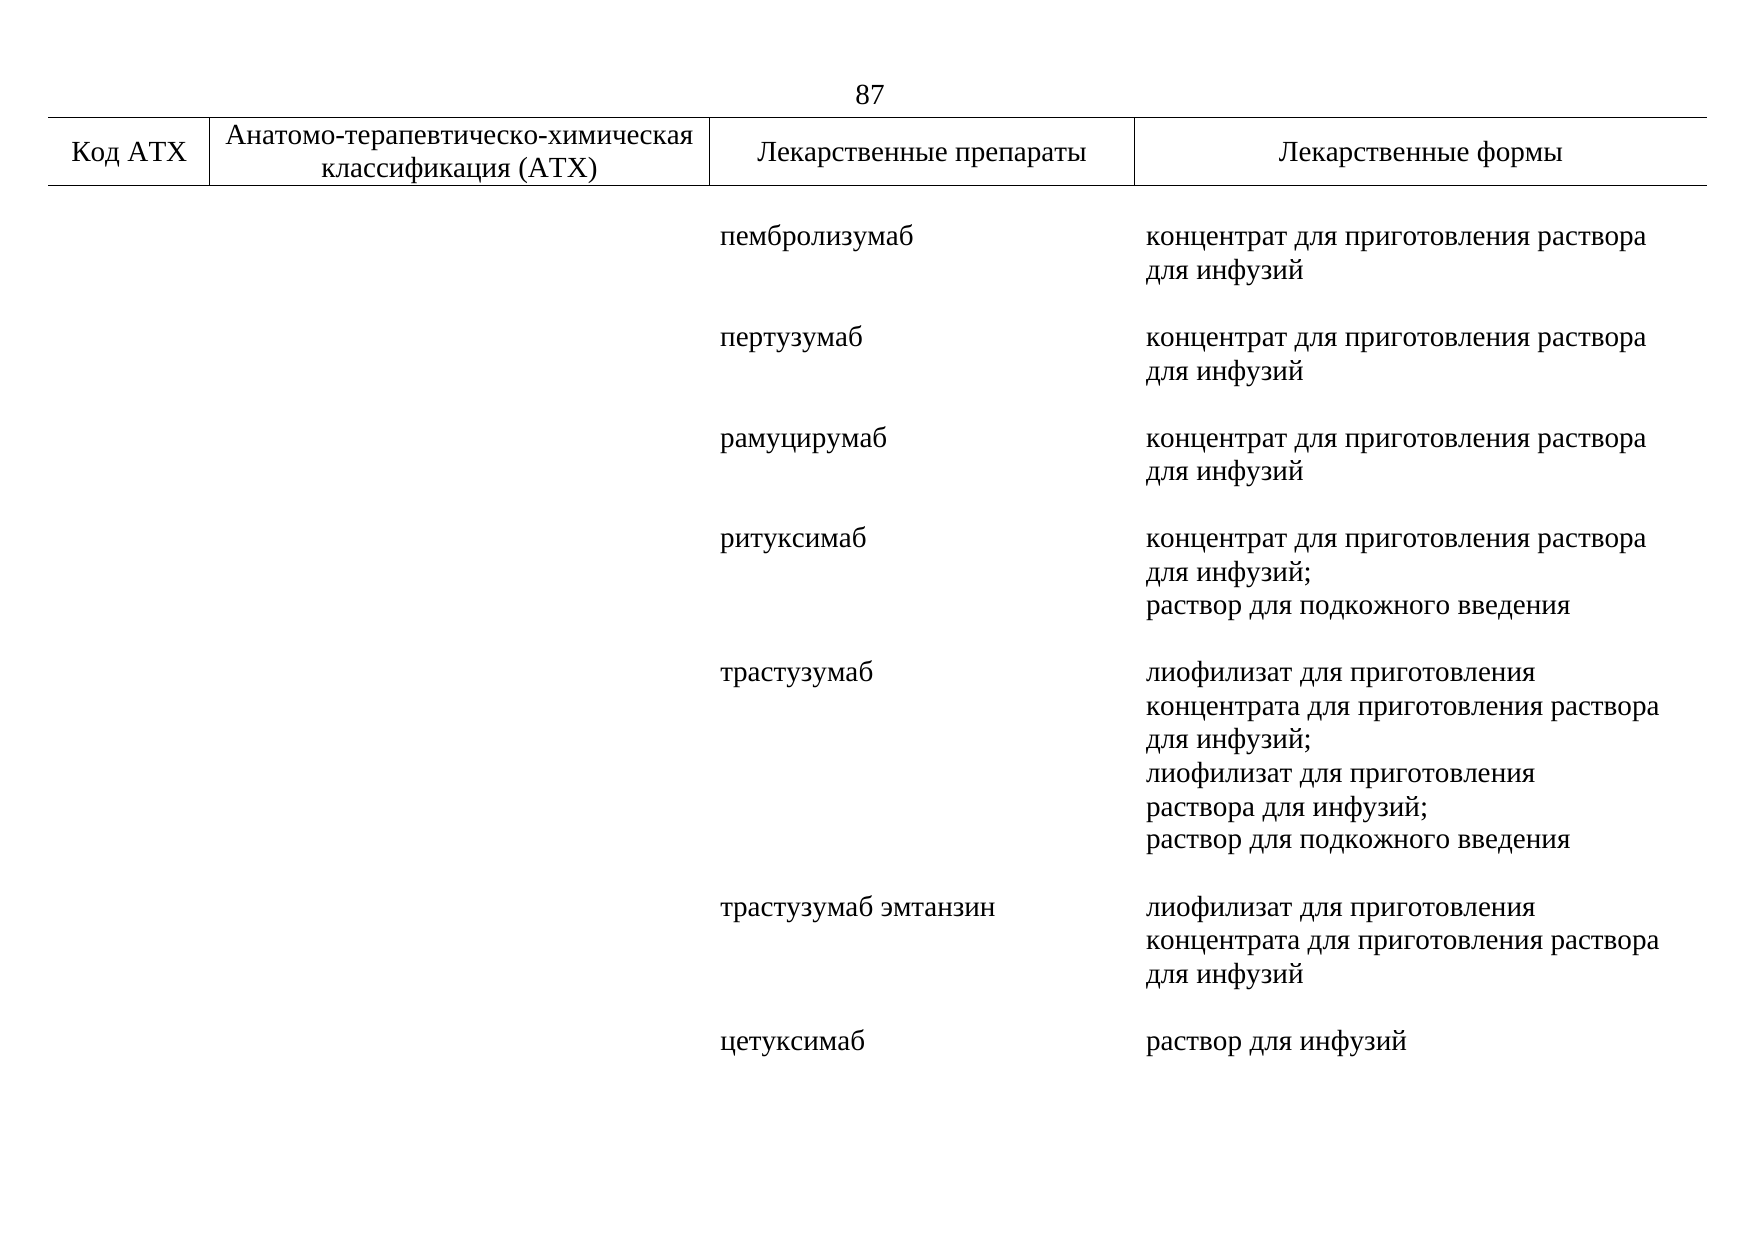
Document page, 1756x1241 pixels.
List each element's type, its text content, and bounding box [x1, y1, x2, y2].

text трастузумаб лиофилизат для приготовления [720, 654, 1720, 688]
table_header Анатомо-терапевтическо-химическая классификация (АТХ) [210, 118, 709, 184]
table_header Лекарственные препараты [710, 118, 1134, 184]
text лиофилизат для приготовления раствора для инфузий; [1146, 755, 1538, 822]
text цетуксимаб раствор для инфузий [720, 1023, 1720, 1057]
text раствор для подкожного введения [1146, 587, 1720, 621]
text пембролизумаб концентрат для приготовления раствора для инфузий [720, 218, 1648, 285]
text ритуксимаб концентрат для приготовления раствора для инфузий; [720, 520, 1648, 587]
table_header Код АТХ [48, 118, 209, 184]
text раствор для подкожного введения [1146, 822, 1720, 856]
text трастузумаб эмтанзин лиофилизат для приготовления [720, 889, 1720, 922]
text концентрата для приготовления раствора для инфузий; [1146, 688, 1662, 755]
text пертузумаб концентрат для приготовления раствора для инфузий [720, 319, 1648, 386]
text рамуцирумаб концентрат для приготовления раствора для инфузий [720, 420, 1648, 487]
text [1146, 922, 1662, 989]
table_header Лекарственные формы [1135, 118, 1707, 184]
